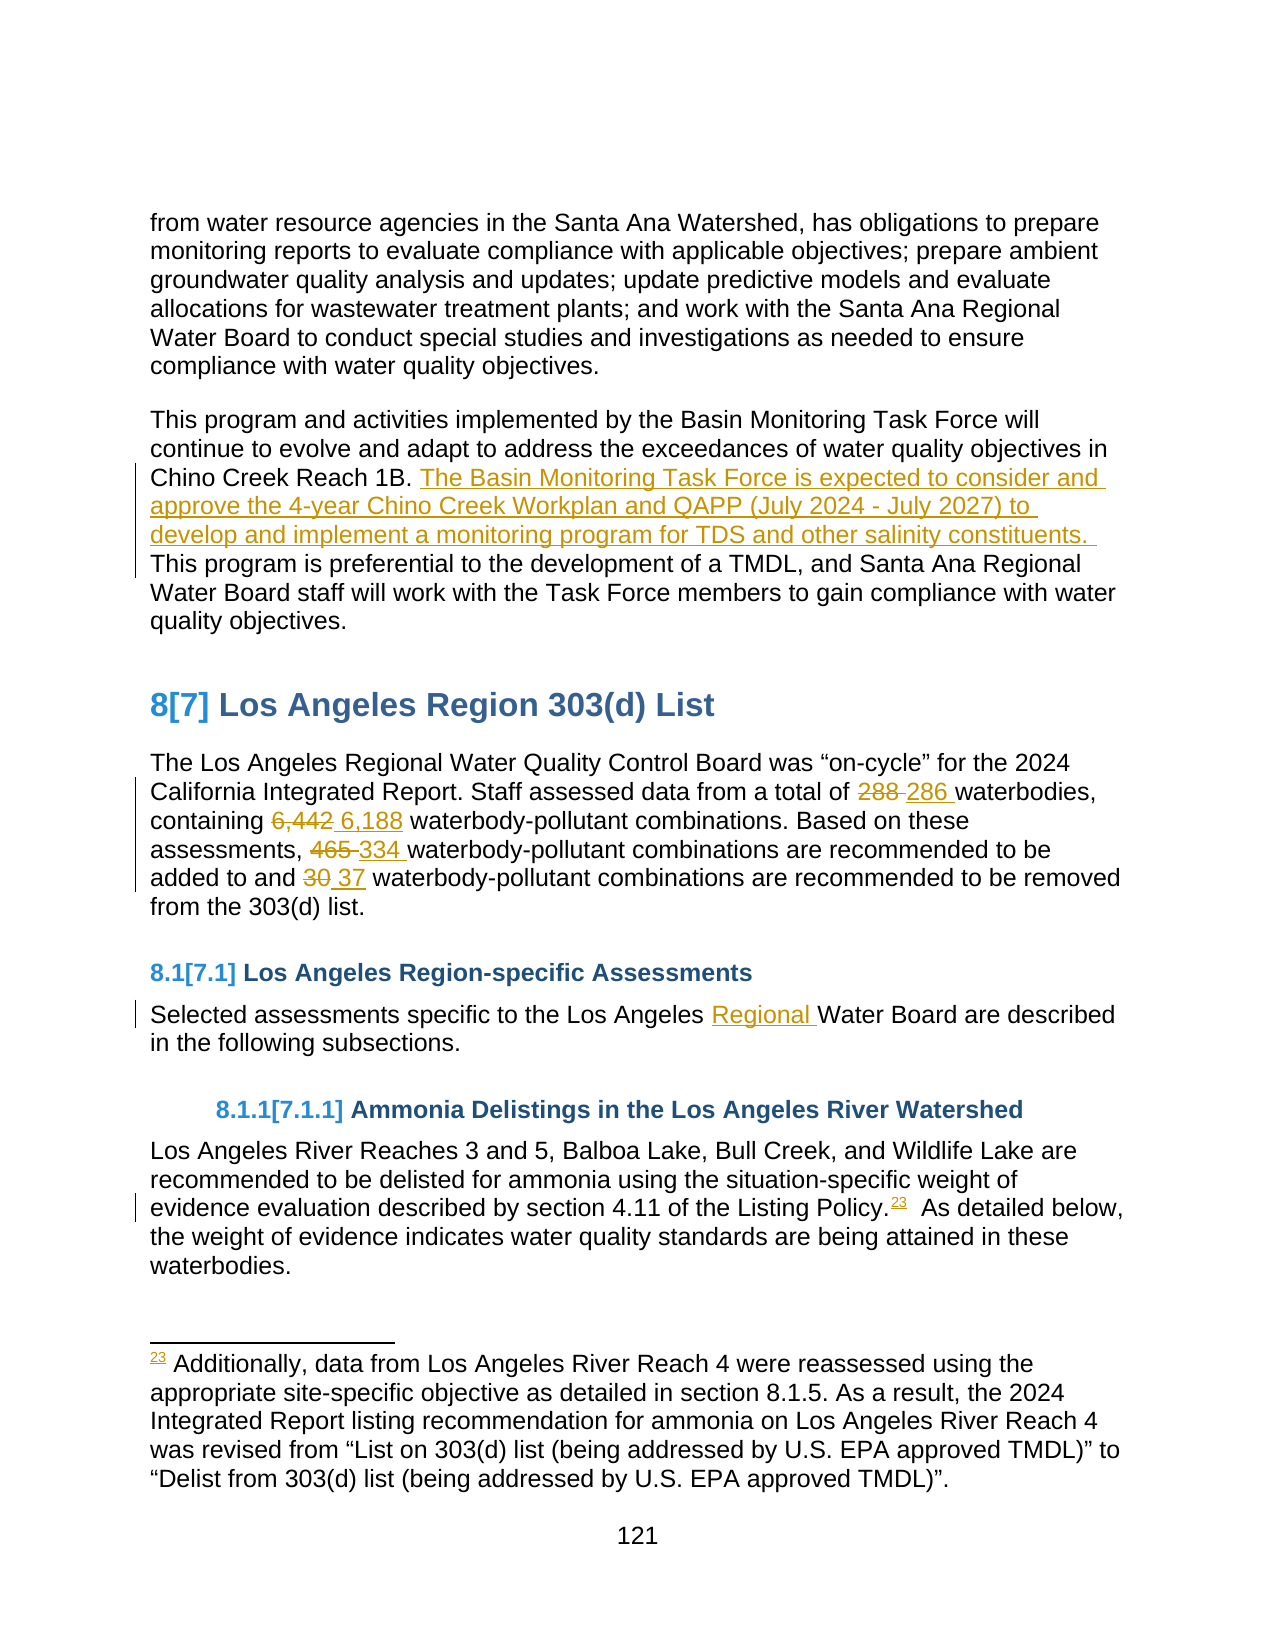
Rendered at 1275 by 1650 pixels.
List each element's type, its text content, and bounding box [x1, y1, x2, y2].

text Los Angeles River Reaches 3 and 5, Balboa Lake, Bull Creek, and Wildlife Lake are recommended to be delisted for ammonia using the situation-specific weight of evidence evaluation described by section 4.11 of the Listing Policy. As detailed below, the weight of evidence indicates water quality standards are being attained in these waterbodies. [150, 1136, 1125, 1280]
text The Los Angeles Regional Water Quality Control Board was “on-cycle” for the 2024 California Integrated Report. Staff assessed data from a total of waterbodies, containing waterbody-pollutant combinations. Based on these assessments, waterbody-pollutant combinations are recommended to be added to and waterbody-pollutant combinations are recommended to be removed from the 303(d) list. [150, 748, 1125, 921]
subtitle Los Angeles Region-specific Assessments [150, 958, 1125, 987]
text Selected assessments specific to the Los Angeles Water Board are described in the following subsections. [150, 1000, 1125, 1057]
subtitle Ammonia Delistings in the Los Angeles River Watershed [216, 1095, 1125, 1123]
text This program and activities implemented by the Basin Monitoring Task Force will continue to evolve and adapt to address the exceedances of water quality objectives in Chino Creek Reach 1B. This program is preferential to the development of a TMDL, and Santa Ana Regional Water Board staff will work with the Task Force members to gain compliance with water quality objectives. [150, 405, 1125, 635]
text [150, 207, 1125, 380]
subtitle Los Angeles Region 303(d) List [150, 685, 1125, 723]
